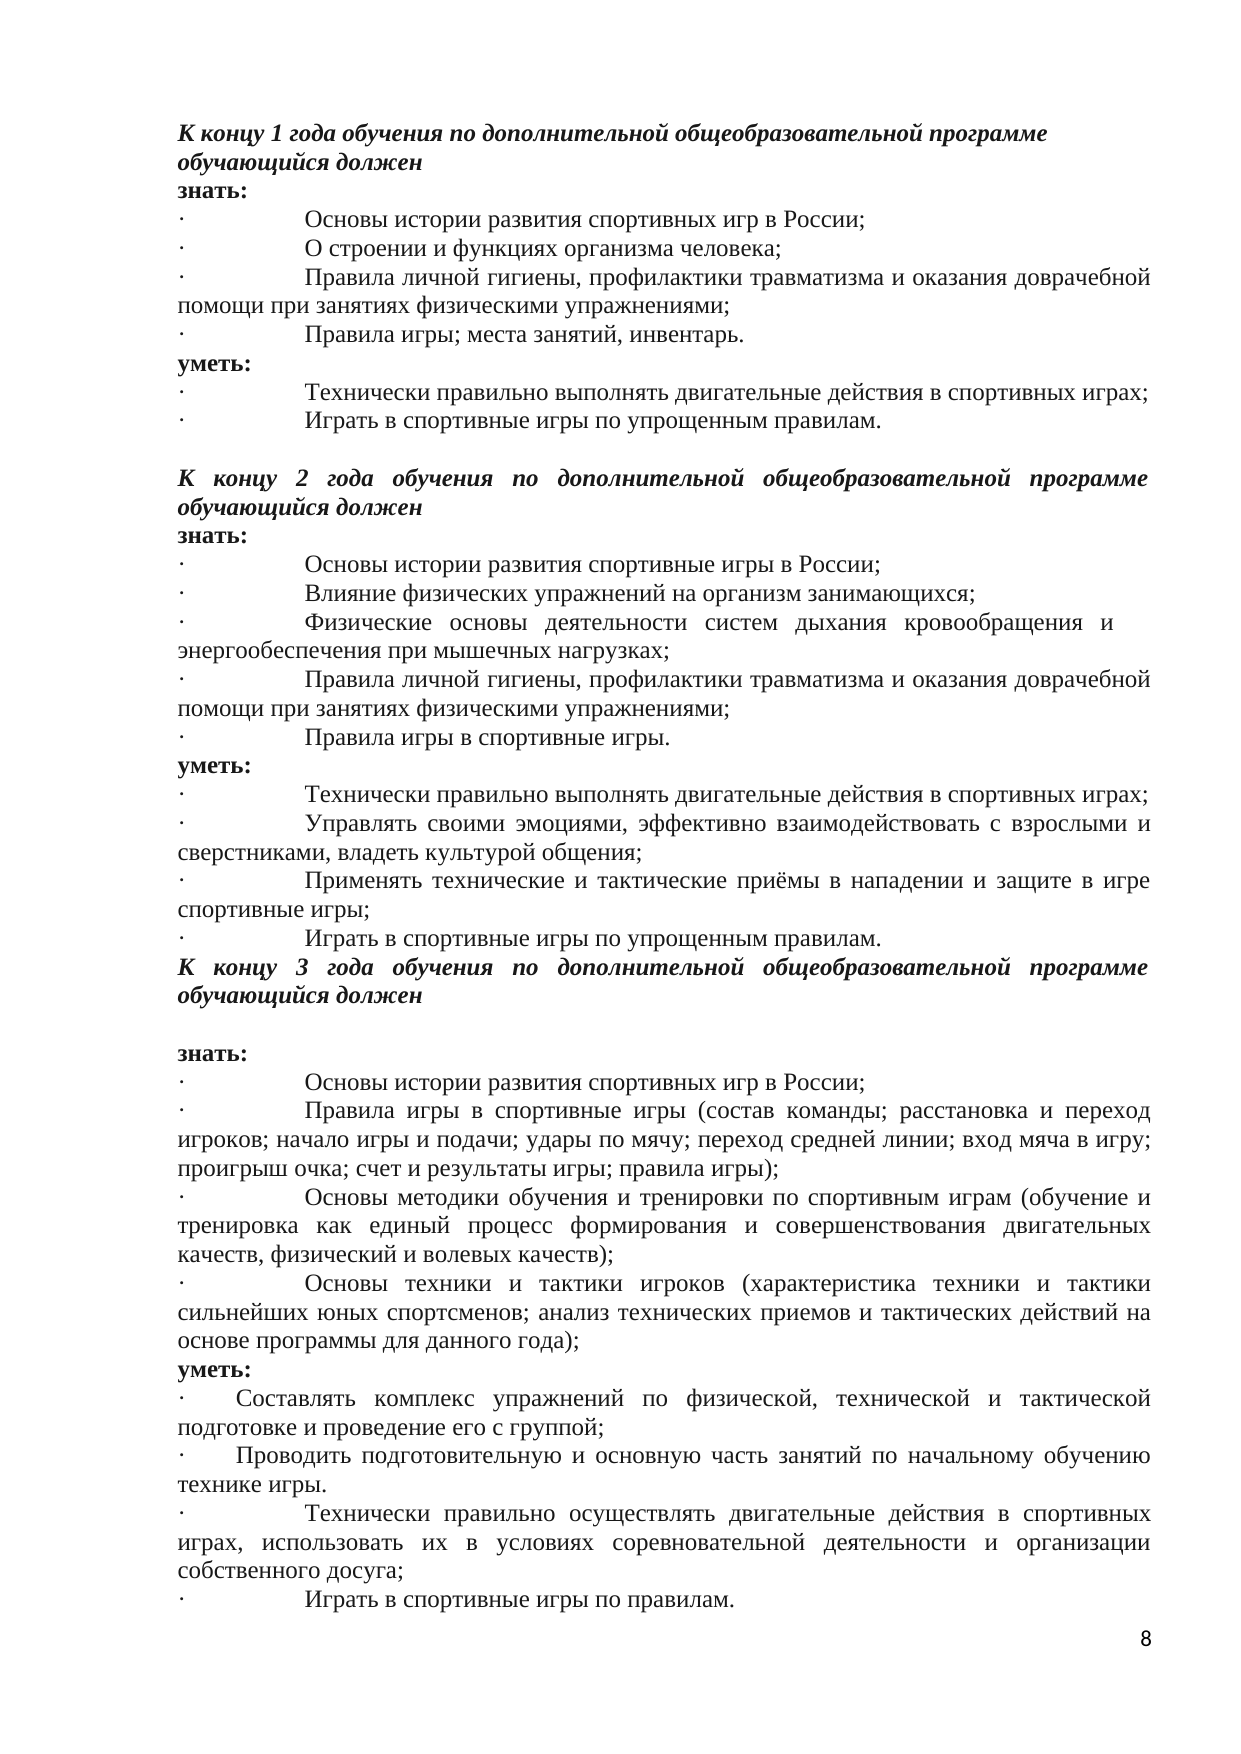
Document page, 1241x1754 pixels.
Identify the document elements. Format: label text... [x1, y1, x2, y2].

text К концу 1 года обучения по дополнительной общеобразовательной программе обучающийся должен [177, 118, 1152, 176]
text · Правила игры в спортивные игры. [177, 722, 1152, 751]
text · О строении и функциях организма человека; [177, 233, 1152, 262]
text уметь: [177, 348, 1152, 377]
text · Технически правильно осуществлять двигательные действия в спортивных играх, использовать их в условиях соревновательной деятельности и организации собственного досуга; [177, 1498, 1152, 1584]
text · Играть в спортивные игры по правилам. [177, 1584, 1152, 1613]
text · Основы истории развития спортивные игры в России; [177, 549, 1152, 578]
text · Основы истории развития спортивных игр в России; [177, 1067, 1152, 1096]
text · Играть в спортивные игры по упрощенным правилам. [177, 406, 1152, 434]
text · Правила личной гигиены, профилактики травматизма и оказания доврачебной помощи при занятиях физическими упражнениями; [177, 664, 1152, 722]
text знать: [177, 1038, 1152, 1067]
text · Основы техники и тактики игроков (характеристика техники и тактики сильнейших юных спортсменов; анализ технических приемов и тактических действий на основе программы для данного года); [177, 1268, 1152, 1354]
text · Технически правильно выполнять двигательные действия в спортивных играх; [177, 779, 1152, 808]
text К концу 2 года обучения по дополнительной общеобразовательной программе обучающийся должен [177, 463, 1152, 521]
text · Правила игры в спортивные игры (состав команды; расстановка и переход игроков; начало игры и подачи; удары по мячу; переход средней линии; вход мяча в игру; проигрыш очка; счет и результаты игры; правила игры); [177, 1096, 1152, 1182]
text · Правила личной гигиены, профилактики травматизма и оказания доврачебной помощи при занятиях физическими упражнениями; [177, 262, 1152, 319]
text · Играть в спортивные игры по упрощенным правилам. [177, 923, 1152, 952]
text · Технически правильно выполнять двигательные действия в спортивных играх; [177, 377, 1152, 406]
text · Проводить подготовительную и основную часть занятий по начальному обучению технике игры. [177, 1441, 1152, 1498]
text · Управлять своими эмоциями, эффективно взаимодействовать с взрослыми и сверстниками, владеть культурой общения; [177, 808, 1152, 866]
text · Физические основы деятельности систем дыхания кровообращения и энергообеспечения при мышечных нагрузках; [177, 607, 1152, 664]
text · Основы методики обучения и тренировки по спортивным играм (обучение и тренировка как единый процесс формирования и совершенствования двигательных качеств, физический и волевых качеств); [177, 1182, 1152, 1268]
text знать: [177, 176, 1152, 204]
text · Правила игры; места занятий, инвентарь. [177, 319, 1152, 348]
text · Влияние физических упражнений на организм занимающихся; [177, 578, 1152, 607]
text К концу 3 года обучения по дополнительной общеобразовательной программе обучающийся должен [177, 952, 1152, 1009]
text · Составлять комплекс упражнений по физической, технической и тактической подготовке и проведение его с группой; [177, 1383, 1152, 1441]
text · Применять технические и тактические приёмы в нападении и защите в игре спортивные игры; [177, 866, 1152, 923]
text · Основы истории развития спортивных игр в России; [177, 204, 1152, 233]
text уметь: [177, 1354, 1152, 1383]
text знать: [177, 521, 1152, 549]
text уметь: [177, 751, 1152, 779]
